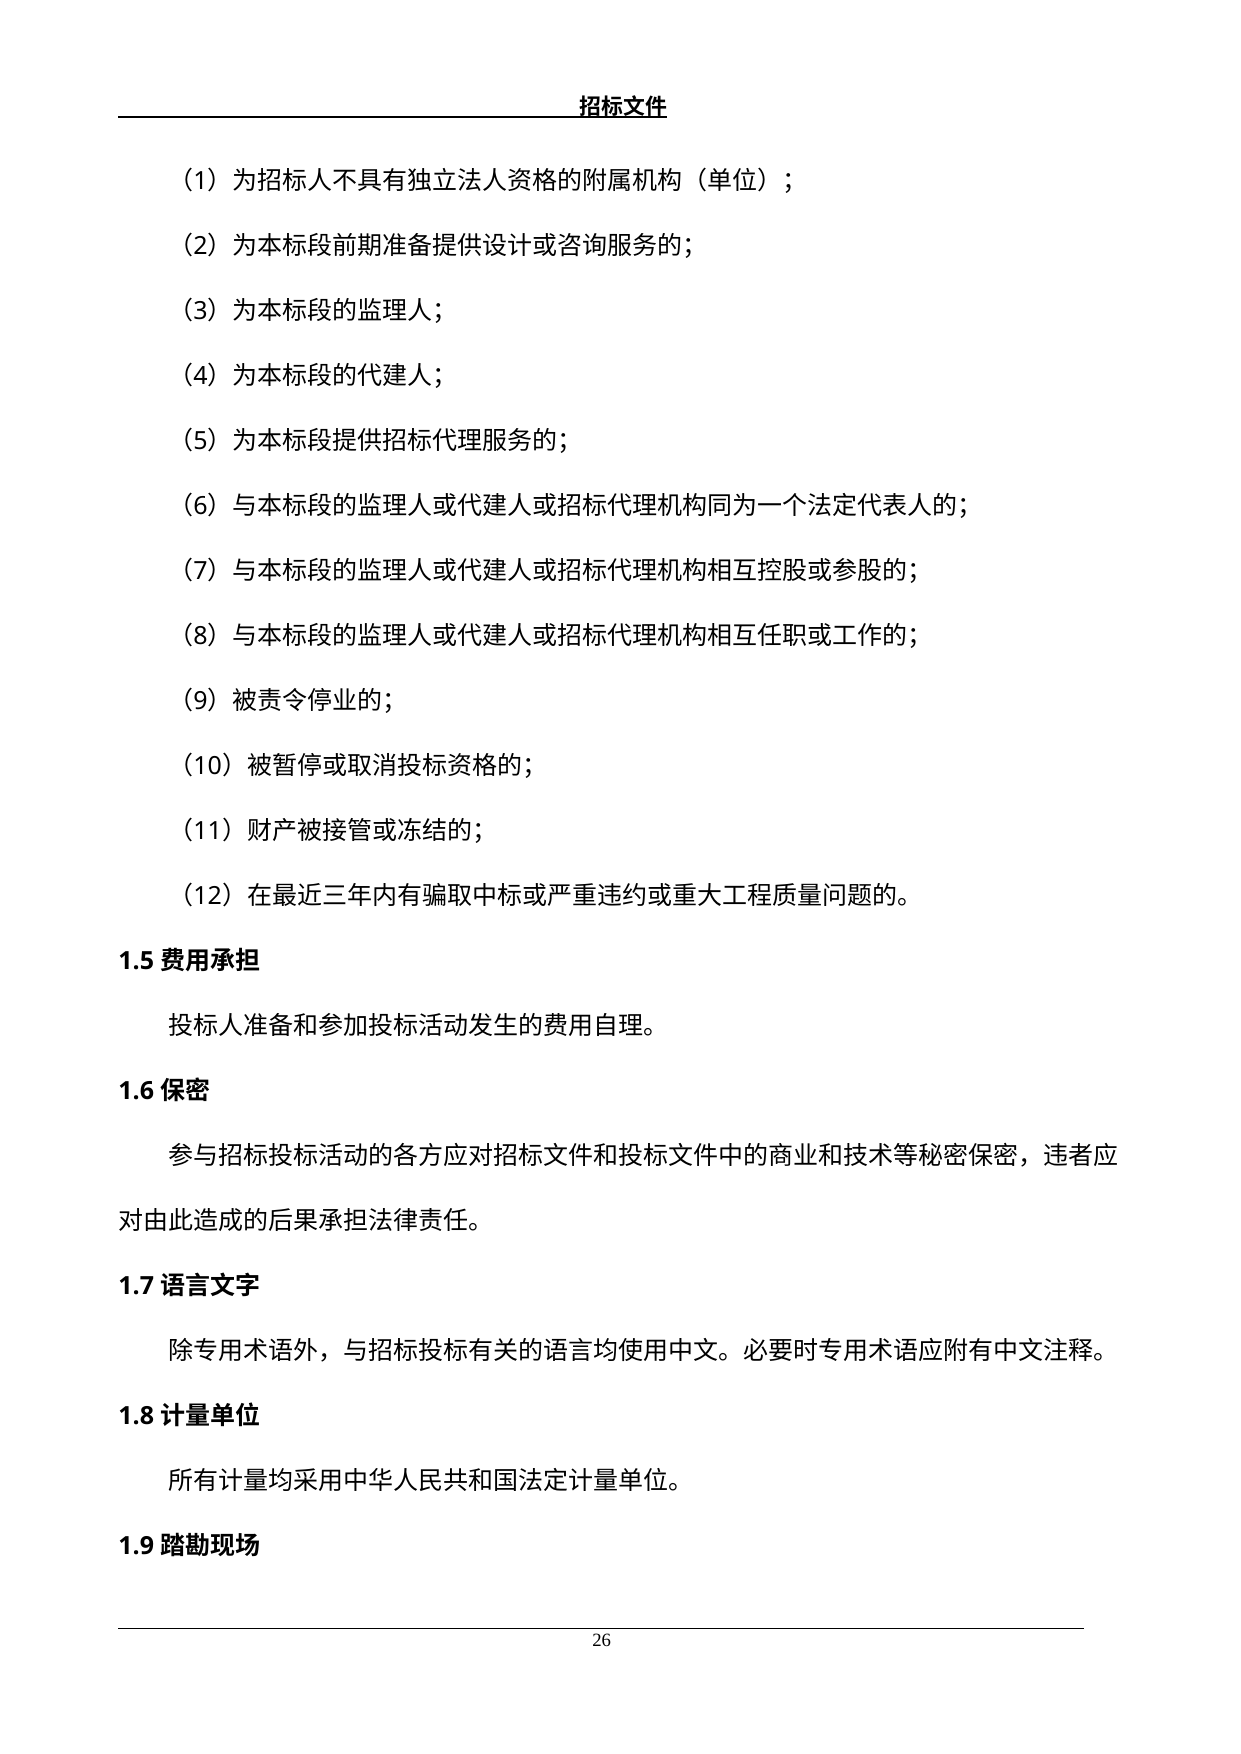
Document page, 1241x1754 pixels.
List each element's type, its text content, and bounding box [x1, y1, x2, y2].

text 1.8 计量单位 [118, 1381, 1122, 1446]
text （4）为本标段的代建人； [118, 341, 1122, 406]
text （10）被暂停或取消投标资格的； [118, 731, 1122, 796]
text 参与招标投标活动的各方应对招标文件和投标文件中的商业和技术等秘密保密，违者应对由此造成的后果承担法律责任。 [118, 1121, 1122, 1251]
text （2）为本标段前期准备提供设计或咨询服务的； [118, 211, 1122, 276]
text （7）与本标段的监理人或代建人或招标代理机构相互控股或参股的； [118, 536, 1122, 601]
text （1）为招标人不具有独立法人资格的附属机构（单位）； [118, 146, 1122, 211]
text 所有计量均采用中华人民共和国法定计量单位。 [118, 1446, 1122, 1511]
text （8）与本标段的监理人或代建人或招标代理机构相互任职或工作的； [118, 601, 1122, 666]
text 除专用术语外，与招标投标有关的语言均使用中文。必要时专用术语应附有中文注释。 [118, 1316, 1122, 1381]
text 1.6 保密 [118, 1056, 1122, 1121]
text 1.7 语言文字 [118, 1251, 1122, 1316]
text （12）在最近三年内有骗取中标或严重违约或重大工程质量问题的。 [118, 861, 1122, 926]
text 投标人准备和参加投标活动发生的费用自理。 [118, 991, 1122, 1056]
text （9）被责令停业的； [118, 666, 1122, 731]
text （5）为本标段提供招标代理服务的； [118, 406, 1122, 471]
text （11）财产被接管或冻结的； [118, 796, 1122, 861]
text （3）为本标段的监理人； [118, 276, 1122, 341]
text （6）与本标段的监理人或代建人或招标代理机构同为一个法定代表人的； [118, 471, 1122, 536]
text 1.5 费用承担 [118, 926, 1122, 991]
text 1.9 踏勘现场 [118, 1511, 1122, 1576]
